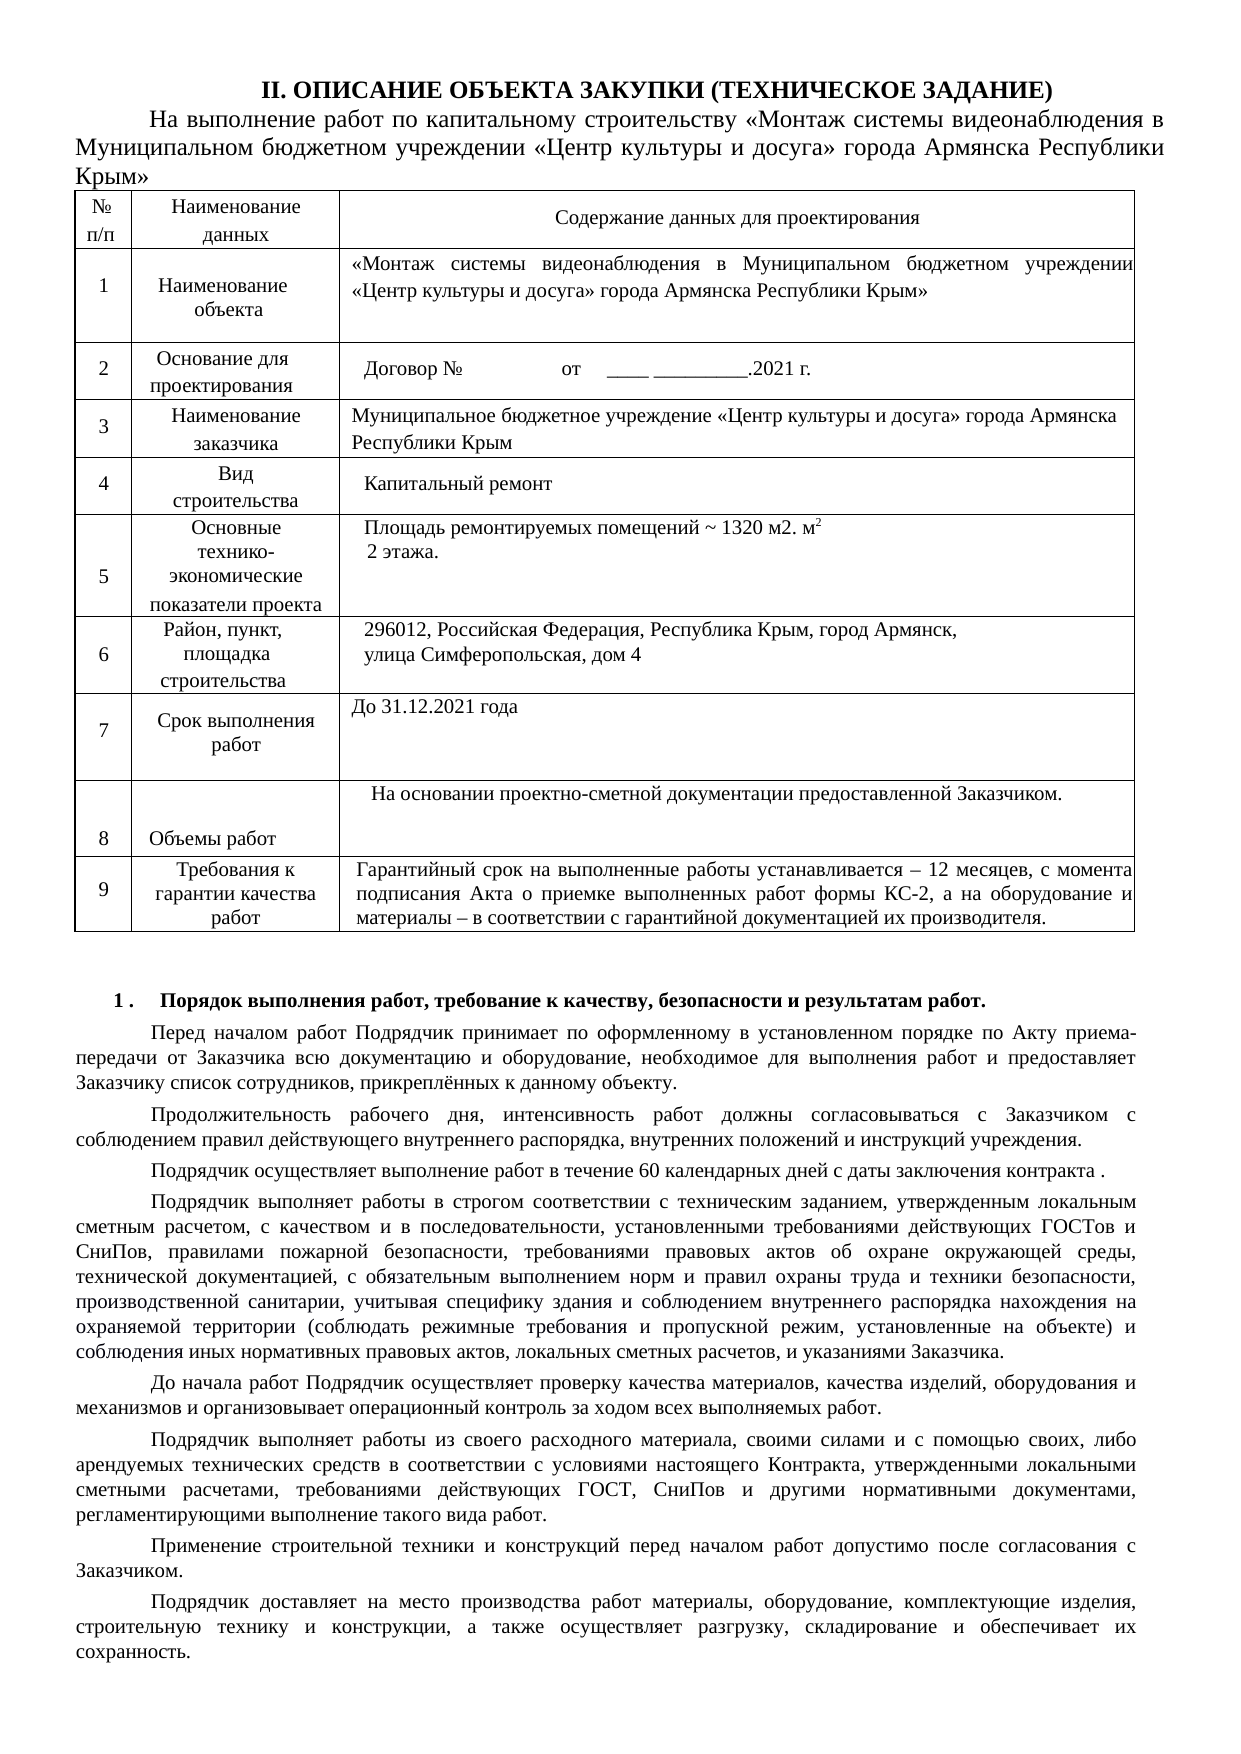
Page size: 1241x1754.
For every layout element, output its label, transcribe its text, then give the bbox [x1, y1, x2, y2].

table_cell До 31.12.2021 года [340, 694, 1134, 780]
table_cell Муниципальное бюджетное учреждение «Центр культуры и досуга» города Армянска Республики Крым [340, 400, 1134, 457]
table_cell Наименование объекта [132, 249, 339, 342]
table_cell Основание для проектирования [132, 343, 339, 399]
table_cell 4 [76, 458, 131, 514]
table_cell «Монтаж системы видеонаблюдения в Муниципальном бюджетном учреждении «Центр культуры и досуга» города Армянска Республики Крым» [340, 249, 1134, 342]
table_cell 8 [76, 781, 131, 856]
table_cell Площадь ремонтируемых помещений ~ 1320 м2. м2 2 этажа. [340, 515, 1134, 616]
table_cell Срок выполнения работ [132, 694, 339, 780]
text На выполнение работ по капитальному строительству «Монтаж системы видеонаблюдения в Муниципальном бюджетном учреждении «Центр культуры и досуга» города Армянска Республики Крым» [75, 104, 1165, 190]
table_cell Гарантийный срок на выполненные работы устанавливается – 12 месяцев, с момента подписания Акта о приемке выполненных работ формы КС-2, а на оборудование и материалы – в соответствии с гарантийной документацией их производителя. [340, 857, 1134, 931]
table_cell 3 [76, 400, 131, 457]
table_cell Требования к гарантии качества работ [132, 857, 339, 931]
table_cell Объемы работ [132, 781, 339, 856]
table_cell 6 [76, 617, 131, 693]
table_cell Капитальный ремонт [340, 458, 1134, 514]
table_cell Наименование заказчика [132, 400, 339, 457]
table_cell 1 [76, 249, 131, 342]
table_header Наименование данных [132, 191, 339, 247]
table_cell На основании проектно-сметной документации предоставленной Заказчиком. [340, 781, 1134, 856]
text II. ОПИСАНИЕ ОБЪЕКТА ЗАКУПКИ (ТЕХНИЧЕСКОЕ ЗАДАНИЕ) [75, 75, 1165, 104]
table_cell 2 [76, 343, 131, 399]
table_header № п/п [76, 191, 131, 247]
table_cell 7 [76, 694, 131, 780]
table_cell Договор № от ____ _________.2021 г. [340, 343, 1134, 399]
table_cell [75, 931, 1138, 1663]
table_cell Вид строительства [132, 458, 339, 514]
table_header Содержание данных для проектирования [340, 191, 1134, 247]
table_cell 296012, Российская Федерация, Республика Крым, город Армянск, улица Симферопольская, дом 4 [340, 617, 1134, 693]
table_cell 5 [76, 515, 131, 616]
table_cell Район, пункт, площадка строительства [132, 617, 339, 693]
table_cell 9 [76, 857, 131, 931]
table_cell Основные технико- экономические показатели проекта [132, 515, 339, 616]
